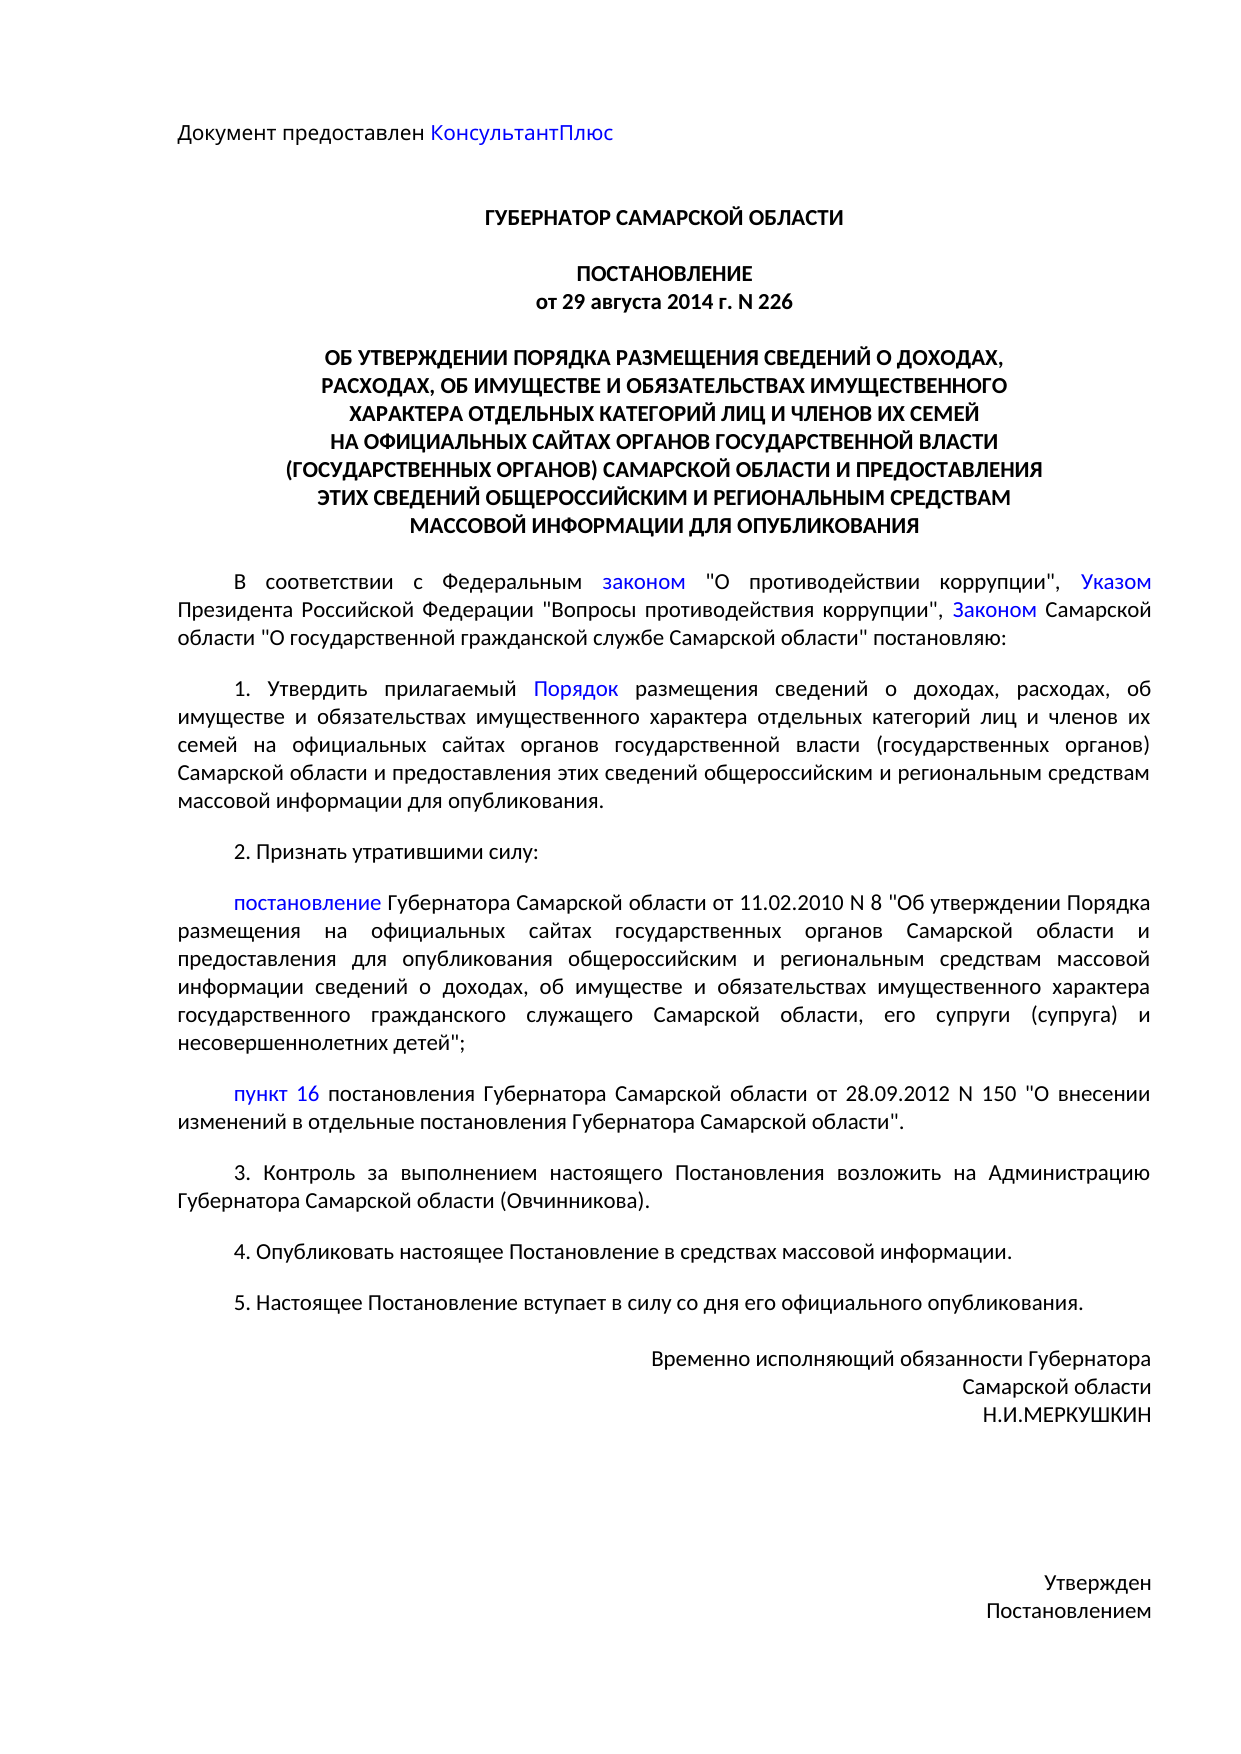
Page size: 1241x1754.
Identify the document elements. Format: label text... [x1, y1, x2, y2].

text 5. Настоящее Постановление вступает в силу со дня его официального опубликования. [177, 1288, 1152, 1316]
text 4. Опубликовать настоящее Постановление в средствах массовой информации. [177, 1237, 1152, 1265]
title РАСХОДАХ, ОБ ИМУЩЕСТВЕ И ОБЯЗАТЕЛЬСТВАХ ИМУЩЕСТВЕННОГО [177, 371, 1152, 399]
text Временно исполняющий обязанности Губернатора [177, 1344, 1152, 1372]
title ГУБЕРНАТОР САМАРСКОЙ ОБЛАСТИ [177, 203, 1152, 231]
title ПОСТАНОВЛЕНИЕ [177, 259, 1152, 287]
title НА ОФИЦИАЛЬНЫХ САЙТАХ ОРГАНОВ ГОСУДАРСТВЕННОЙ ВЛАСТИ [177, 427, 1152, 455]
text пункт 16 постановления Губернатора Самарской области от 28.09.2012 N 150 "О внесении изменений в отдельные постановления Губернатора Самарской области". [177, 1079, 1152, 1135]
text 3. Контроль за выполнением настоящего Постановления возложить на Администрацию Губернатора Самарской области (Овчинникова). [177, 1158, 1152, 1214]
text 1. Утвердить прилагаемый Порядок размещения сведений о доходах, расходах, об имуществе и обязательствах имущественного характера отдельных категорий лиц и членов их семей на официальных сайтах органов государственной власти (государственных органов) Самарской области и предоставления этих сведений общероссийским и региональным средствам массовой информации для опубликования. [177, 674, 1152, 814]
title МАССОВОЙ ИНФОРМАЦИИ ДЛЯ ОПУБЛИКОВАНИЯ [177, 511, 1152, 539]
text 2. Признать утратившими силу: [177, 837, 1152, 865]
title от 29 августа 2014 г. N 226 [177, 287, 1152, 315]
title ЭТИХ СВЕДЕНИЙ ОБЩЕРОССИЙСКИМ И РЕГИОНАЛЬНЫМ СРЕДСТВАМ [177, 483, 1152, 511]
text Н.И.МЕРКУШКИН [177, 1400, 1152, 1428]
title ОБ УТВЕРЖДЕНИИ ПОРЯДКА РАЗМЕЩЕНИЯ СВЕДЕНИЙ О ДОХОДАХ, [177, 343, 1152, 371]
title (ГОСУДАРСТВЕННЫХ ОРГАНОВ) САМАРСКОЙ ОБЛАСТИ И ПРЕДОСТАВЛЕНИЯ [177, 455, 1152, 483]
text Самарской области [177, 1372, 1152, 1400]
title Документ предоставлен КонсультантПлюс [177, 118, 1152, 175]
text постановление Губернатора Самарской области от 11.02.2010 N 8 "Об утверждении Порядка размещения на официальных сайтах государственных органов Самарской области и предоставления для опубликования общероссийским и региональным средствам массовой информации сведений о доходах, об имуществе и обязательствах имущественного характера государственного гражданского служащего Самарской области, его супруги (супруга) и несовершеннолетних детей"; [177, 888, 1152, 1056]
title ХАРАКТЕРА ОТДЕЛЬНЫХ КАТЕГОРИЙ ЛИЦ И ЧЛЕНОВ ИХ СЕМЕЙ [177, 399, 1152, 427]
text Утвержден [177, 1568, 1152, 1596]
text В соответствии с Федеральным законом "О противодействии коррупции", Указом Президента Российской Федерации "Вопросы противодействия коррупции", Законом Самарской области "О государственной гражданской службе Самарской области" постановляю: [177, 567, 1152, 651]
text Постановлением [177, 1596, 1152, 1624]
